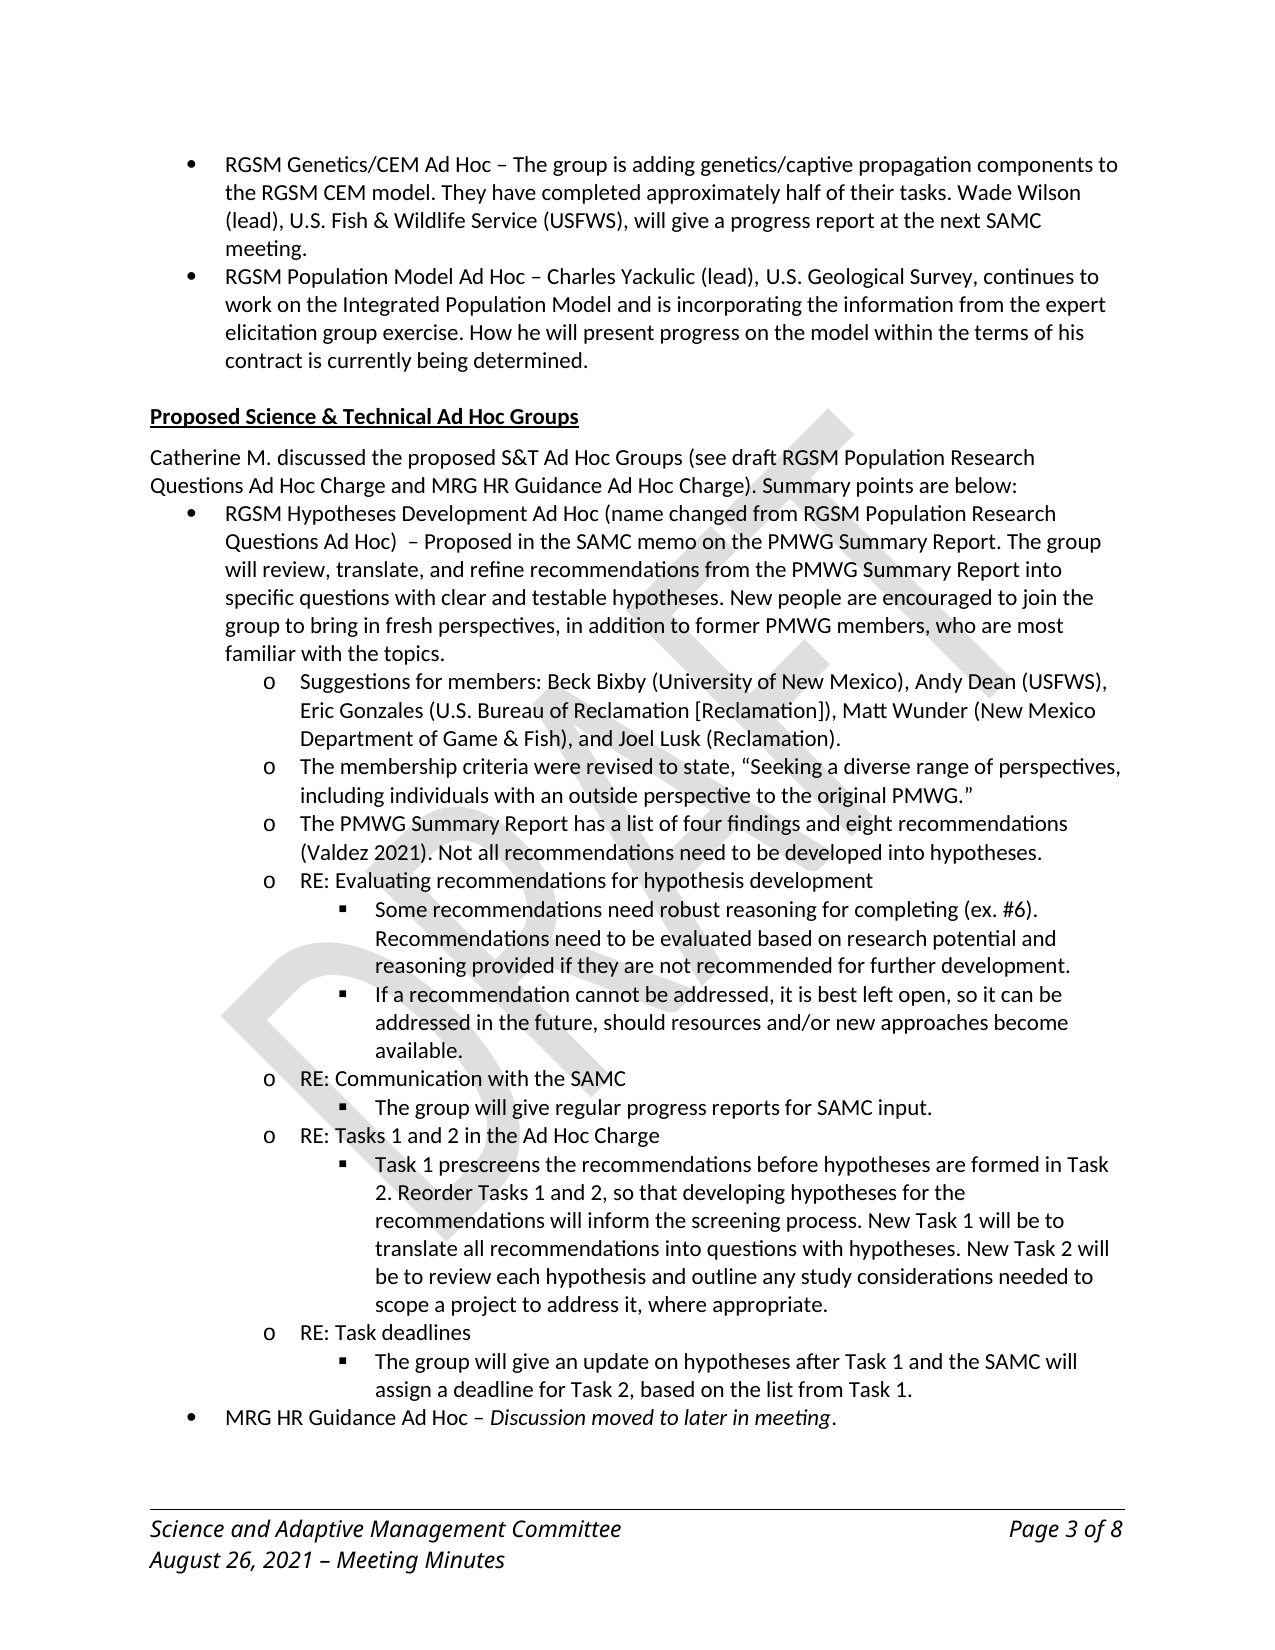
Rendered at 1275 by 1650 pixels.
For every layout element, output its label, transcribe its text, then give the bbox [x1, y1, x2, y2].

list Suggestions for members: Beck Bixby (University of New Mexico), Andy Dean (USFWS), Eric Gonzales (U.S. Bureau of Reclamation [Reclamation]), Matt Wunder (New Mexico Department of Game & Fish), and Joel Lusk (Reclamation). [262, 667, 1125, 752]
subtitle Proposed Science & Technical Ad Hoc Groups [150, 402, 1125, 430]
list RE: Communication with the SAMC [262, 1064, 1125, 1093]
list RGSM Genetics/CEM Ad Hoc – The group is adding genetics/captive propagation components to the RGSM CEM model. They have completed approximately half of their tasks. Wade Wilson (lead), U.S. Fish & Wildlife Service (USFWS), will give a progress report at the next SAMC meeting. [187, 150, 1125, 262]
list Task 1 prescreens the recommendations before hypotheses are formed in Task 2. Reorder Tasks 1 and 2, so that developing hypotheses for the recommendations will inform the screening process. New Task 1 will be to translate all recommendations into questions with hypotheses. New Task 2 will be to review each hypothesis and outline any study considerations needed to scope a project to address it, where appropriate. [337, 1150, 1125, 1318]
list The group will give regular progress reports for SAMC input. [337, 1093, 1125, 1121]
list The PMWG Summary Report has a list of four findings and eight recommendations (Valdez 2021). Not all recommendations need to be developed into hypotheses. [262, 809, 1125, 866]
list RGSM Hypotheses Development Ad Hoc (name changed from RGSM Population Research Questions Ad Hoc) – Proposed in the SAMC memo on the PMWG Summary Report. The group will review, translate, and refine recommendations from the PMWG Summary Report into specific questions with clear and testable hypotheses. New people are encouraged to join the group to bring in fresh perspectives, in addition to former PMWG members, who are most familiar with the topics. [187, 499, 1125, 667]
list Some recommendations need robust reasoning for completing (ex. #6). Recommendations need to be evaluated based on research potential and reasoning provided if they are not recommended for further development. [337, 896, 1125, 980]
list The group will give an update on hypotheses after Task 1 and the SAMC will assign a deadline for Task 2, based on the list from Task 1. [337, 1347, 1125, 1403]
list RE: Tasks 1 and 2 in the Ad Hoc Charge [262, 1121, 1125, 1150]
list RE: Evaluating recommendations for hypothesis development [262, 866, 1125, 896]
list The membership criteria were revised to state, “Seeking a diverse range of perspectives, including individuals with an outside perspective to the original PMWG.” [262, 752, 1125, 809]
list If a recommendation cannot be addressed, it is best left open, so it can be addressed in the future, should resources and/or new approaches become available. [337, 980, 1125, 1064]
text Catherine M. discussed the proposed S&T Ad Hoc Groups (see draft RGSM Population Research Questions Ad Hoc Charge and MRG HR Guidance Ad Hoc Charge). Summary points are below: [150, 443, 1125, 499]
list RE: Task deadlines [262, 1318, 1125, 1347]
list RGSM Population Model Ad Hoc – Charles Yackulic (lead), U.S. Geological Survey, continues to work on the Integrated Population Model and is incorporating the information from the expert elicitation group exercise. How he will present progress on the model within the terms of his contract is currently being determined. [187, 262, 1125, 374]
list MRG HR Guidance Ad Hoc – Discussion moved to later in meeting. [187, 1403, 1125, 1431]
